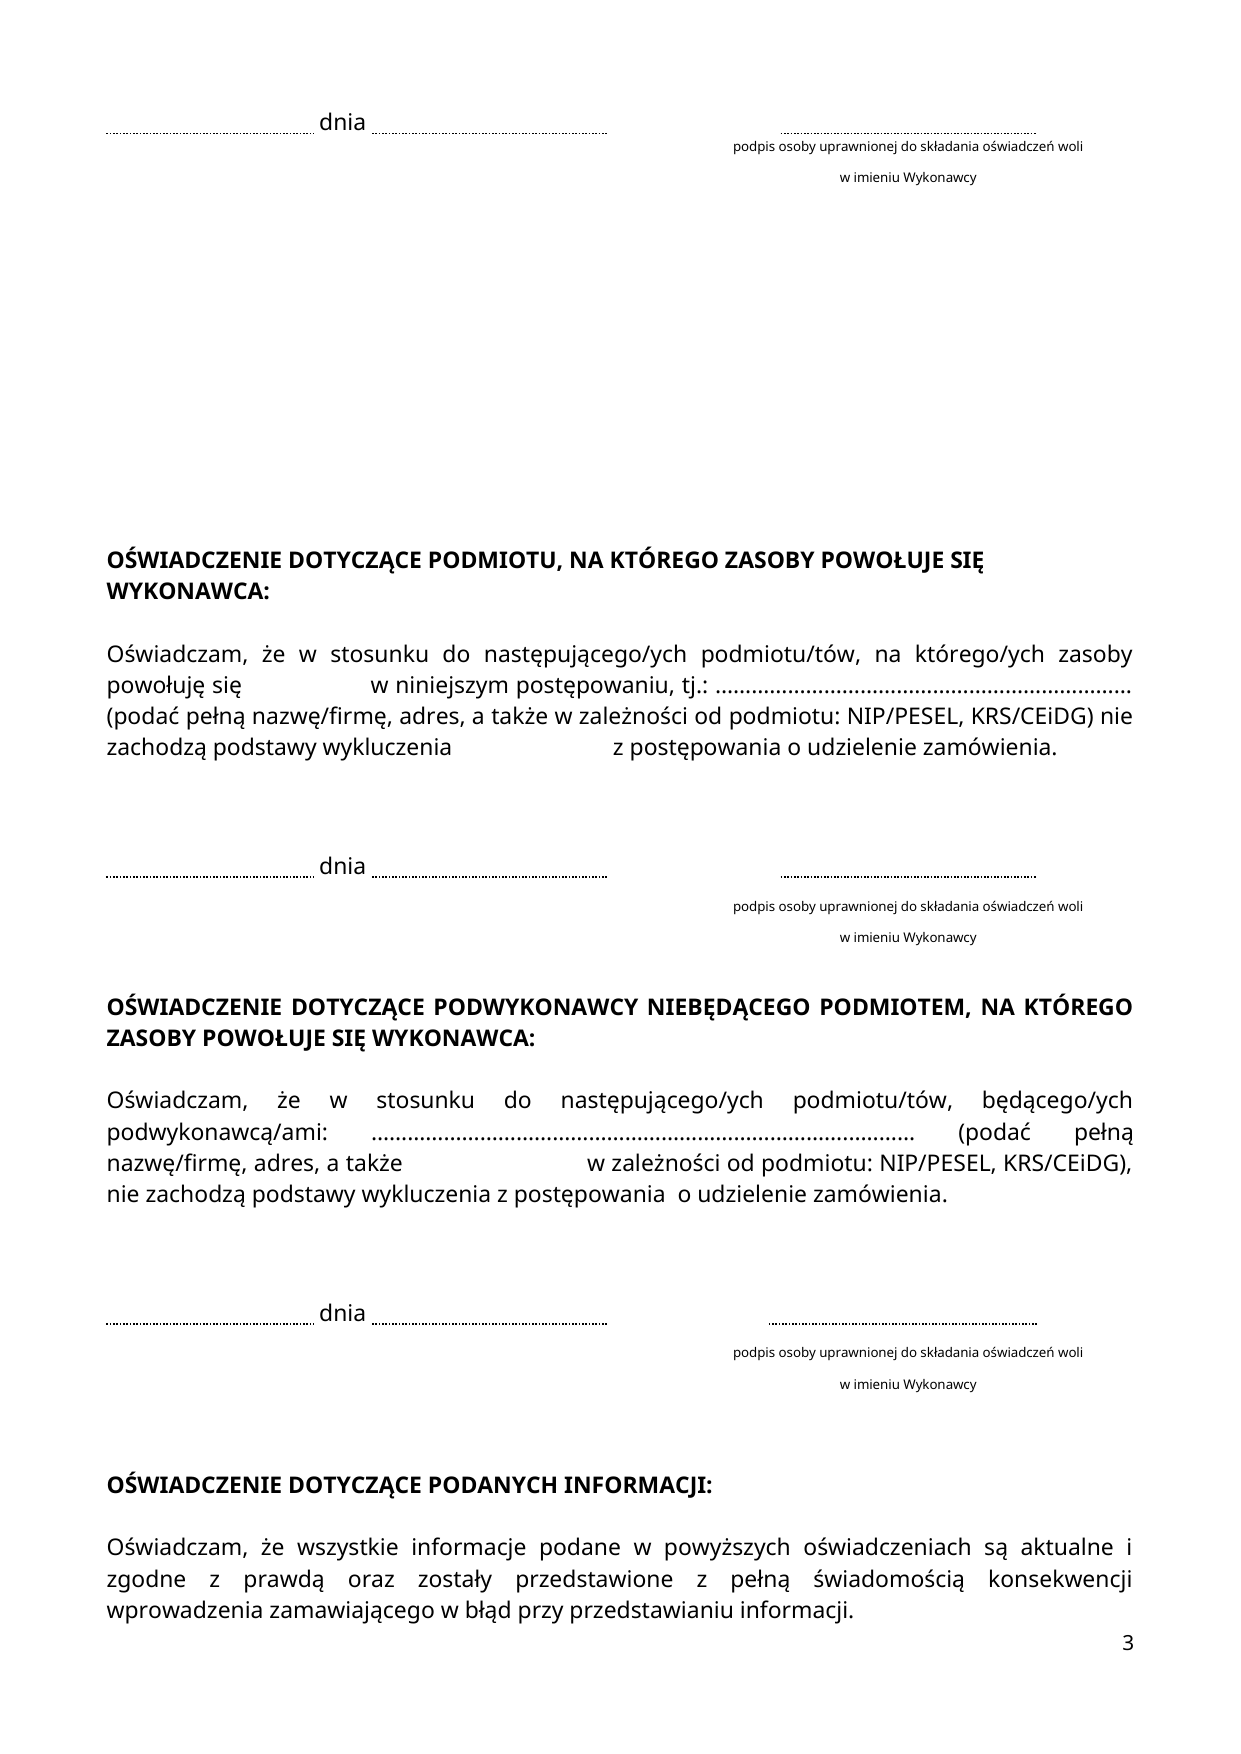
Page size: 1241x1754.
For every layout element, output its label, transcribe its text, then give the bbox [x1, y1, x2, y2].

text w imieniu Wykonawcy [682, 1375, 1134, 1406]
text dnia [106, 850, 1134, 881]
text podpis osoby uprawnionej do składania oświadczeń woli [682, 1344, 1134, 1375]
text Oświadczam, że w stosunku do następującego/ych podmiotu/tów, będącego/ych podwykonawcą/ami: ……………………………………………………………………..….…… (podać pełną nazwę/firmę, adres, a także w zależności od podmiotu: NIP/PESEL, KRS/CEiDG), nie zachodzą podstawy wykluczenia z postępowania o udzielenie zamówienia. [106, 1084, 1134, 1209]
text w imieniu Wykonawcy [682, 169, 1134, 200]
text podpis osoby uprawnionej do składania oświadczeń woli [682, 138, 1134, 169]
text Oświadczam, że w stosunku do następującego/ych podmiotu/tów, na którego/ych zasoby powołuję się w niniejszym postępowaniu, tj.: …………………………………………………………… (podać pełną nazwę/firmę, adres, a także w zależności od podmiotu: NIP/PESEL, KRS/CEiDG) nie zachodzą podstawy wykluczenia z postępowania o udzielenie zamówienia. [106, 638, 1134, 763]
text podpis osoby uprawnionej do składania oświadczeń woli [682, 897, 1134, 928]
text OŚWIADCZENIE DOTYCZĄCE PODMIOTU, NA KTÓREGO ZASOBY POWOŁUJE SIĘ WYKONAWCA: [106, 544, 1134, 606]
text dnia [106, 106, 1134, 138]
text Oświadczam, że wszystkie informacje podane w powyższych oświadczeniach są aktualne i zgodne z prawdą oraz zostały przedstawione z pełną świadomością konsekwencji wprowadzenia zamawiającego w błąd przy przedstawianiu informacji. [106, 1531, 1134, 1625]
text dnia [106, 1297, 1134, 1328]
text OŚWIADCZENIE DOTYCZĄCE PODANYCH INFORMACJI: [106, 1469, 1134, 1500]
text w imieniu Wykonawcy [682, 928, 1134, 959]
text OŚWIADCZENIE DOTYCZĄCE PODWYKONAWCY NIEBĘDĄCEGO PODMIOTEM, NA KTÓREGO ZASOBY POWOŁUJE SIĘ WYKONAWCA: [106, 991, 1134, 1053]
